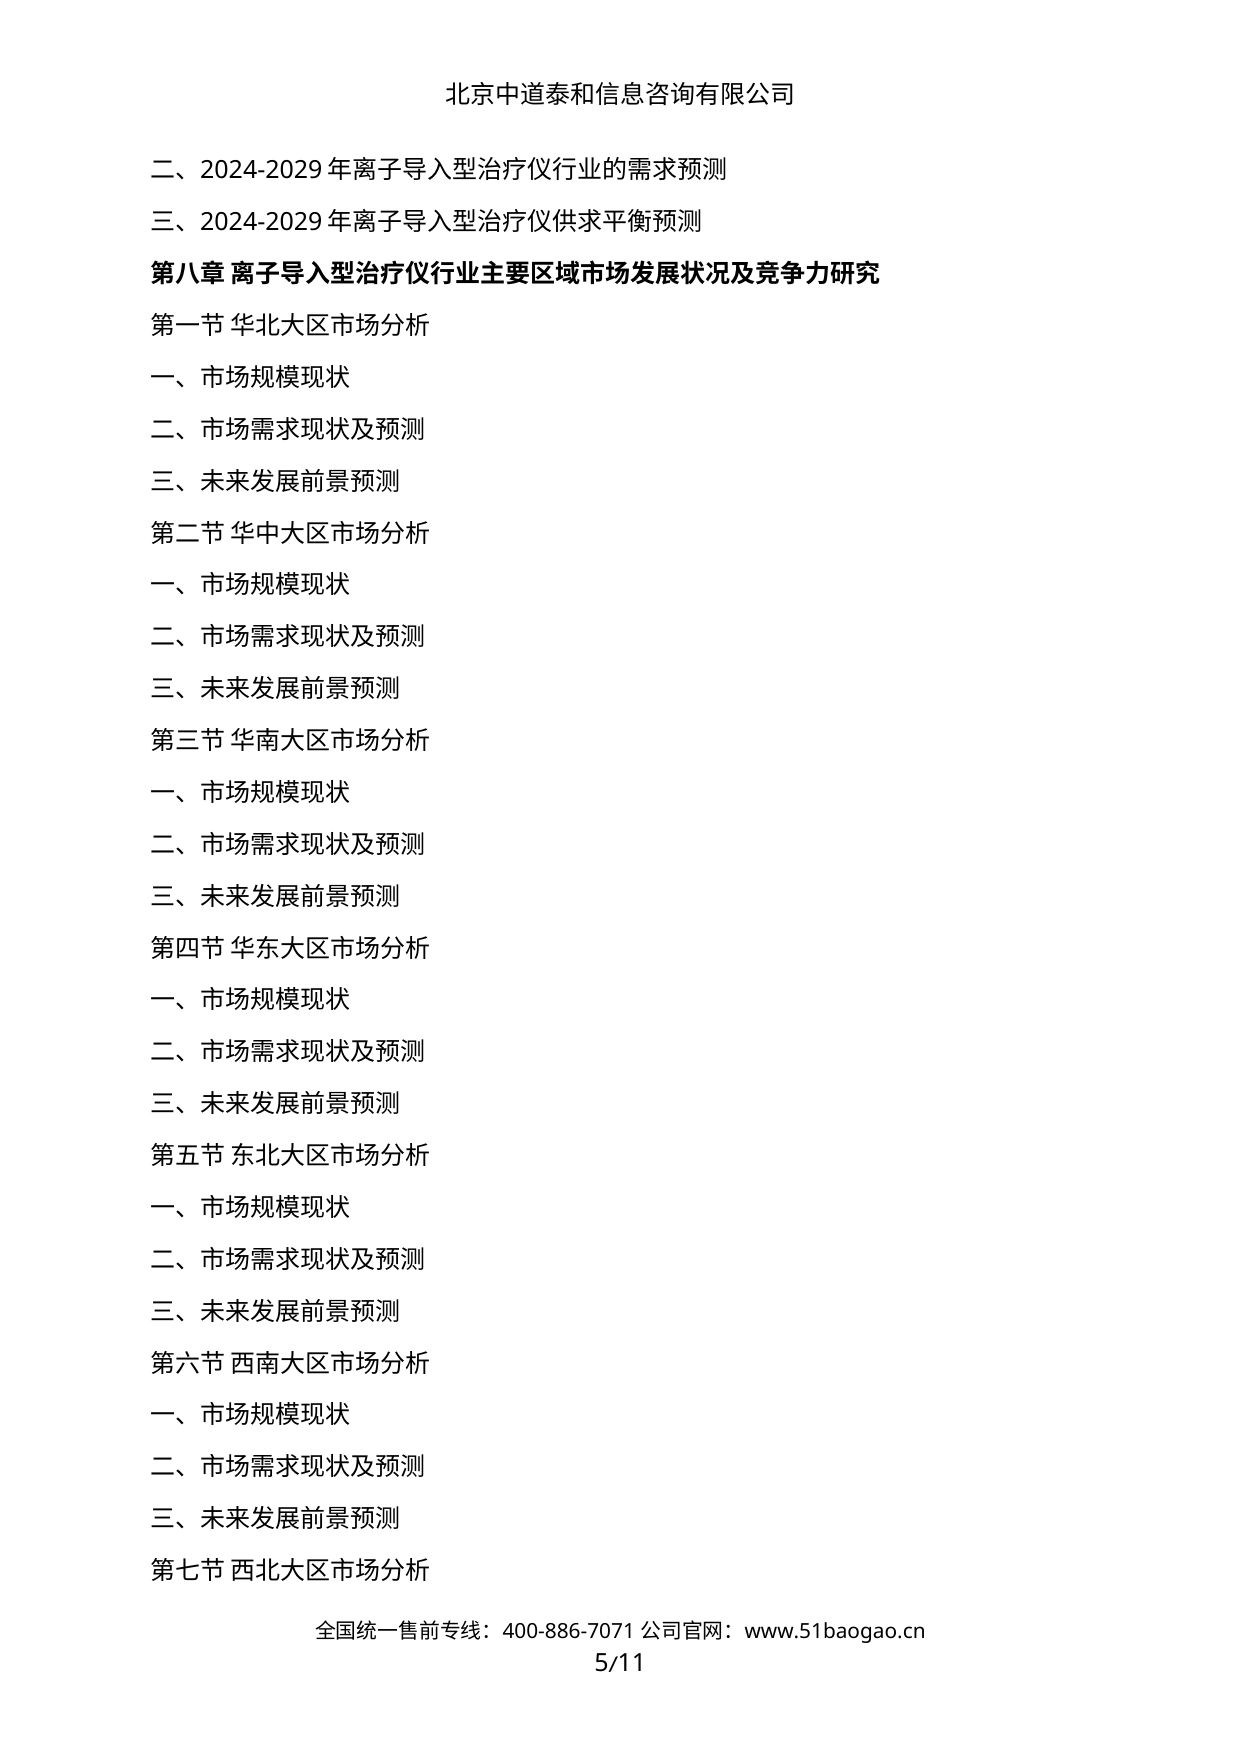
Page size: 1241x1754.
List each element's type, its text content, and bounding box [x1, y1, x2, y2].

text 二、市场需求现状及预测 [150, 824, 1090, 861]
text 第一节 华北大区市场分析 [150, 306, 1090, 342]
text 一、市场规模现状 [150, 1187, 1090, 1224]
text 三、未来发展前景预测 [150, 1291, 1090, 1327]
text 二、市场需求现状及预测 [150, 1447, 1090, 1483]
text 第六节 西南大区市场分析 [150, 1343, 1090, 1379]
text 第二节 华中大区市场分析 [150, 513, 1090, 549]
text 三、未来发展前景预测 [150, 876, 1090, 912]
text 二、市场需求现状及预测 [150, 409, 1090, 446]
text 三、未来发展前景预测 [150, 1084, 1090, 1120]
text 一、市场规模现状 [150, 772, 1090, 809]
text 一、市场规模现状 [150, 1395, 1090, 1431]
text 第四节 华东大区市场分析 [150, 928, 1090, 964]
text 一、市场规模现状 [150, 565, 1090, 601]
text 三、2024-2029年离子导入型治疗仪供求平衡预测 [150, 202, 1090, 238]
text 二、2024-2029年离子导入型治疗仪行业的需求预测 [150, 150, 1090, 186]
text 三、未来发展前景预测 [150, 1499, 1090, 1535]
text 二、市场需求现状及预测 [150, 1239, 1090, 1276]
text 三、未来发展前景预测 [150, 461, 1090, 497]
text 第五节 东北大区市场分析 [150, 1136, 1090, 1172]
text 一、市场规模现状 [150, 980, 1090, 1016]
text 三、未来发展前景预测 [150, 669, 1090, 705]
text 二、市场需求现状及预测 [150, 617, 1090, 653]
text 第八章 离子导入型治疗仪行业主要区域市场发展状况及竞争力研究 [150, 254, 1090, 290]
text 二、市场需求现状及预测 [150, 1032, 1090, 1068]
text 第七节 西北大区市场分析 [150, 1551, 1090, 1587]
text 一、市场规模现状 [150, 357, 1090, 394]
text 第三节 华南大区市场分析 [150, 721, 1090, 757]
